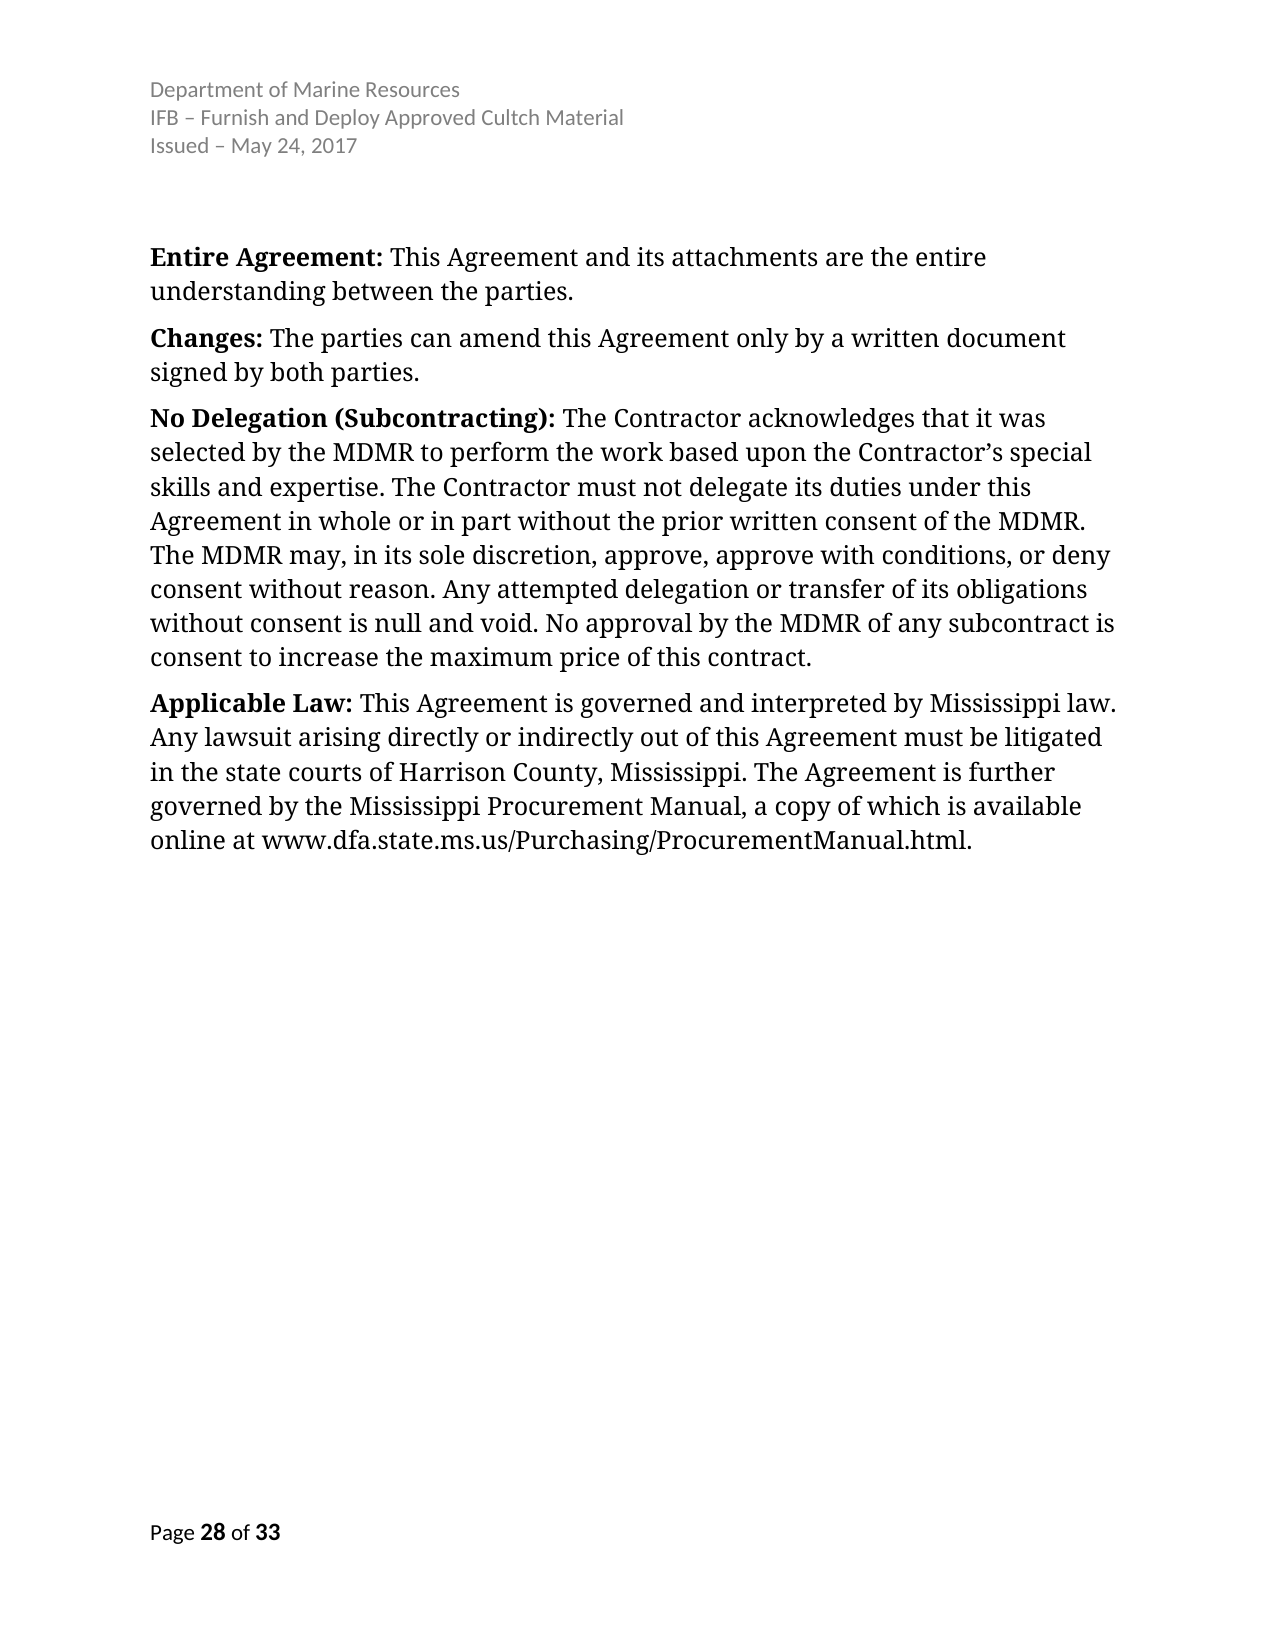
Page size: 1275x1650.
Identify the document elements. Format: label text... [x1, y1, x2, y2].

text Applicable Law: This Agreement is governed and interpreted by Mississippi law. Any lawsuit arising directly or indirectly out of this Agreement must be litigated in the state courts of Harrison County, Mississippi. The Agreement is further governed by the Mississippi Procurement Manual, a copy of which is available online at www.dfa.state.ms.us/Purchasing/ProcurementManual.html. [150, 686, 1125, 856]
text No Delegation (Subcontracting): The Contractor acknowledges that it was selected by the MDMR to perform the work based upon the Contractor’s special skills and expertise. The Contractor must not delegate its duties under this Agreement in whole or in part without the prior written consent of the MDMR. The MDMR may, in its sole discretion, approve, approve with conditions, or deny consent without reason. Any attempted delegation or transfer of its obligations without consent is null and void. No approval by the MDMR of any subcontract is consent to increase the maximum price of this contract. [150, 401, 1125, 673]
text Entire Agreement: This Agreement and its attachments are the entire understanding between the parties. [150, 240, 1125, 308]
text Changes: The parties can amend this Agreement only by a written document signed by both parties. [150, 320, 1125, 388]
